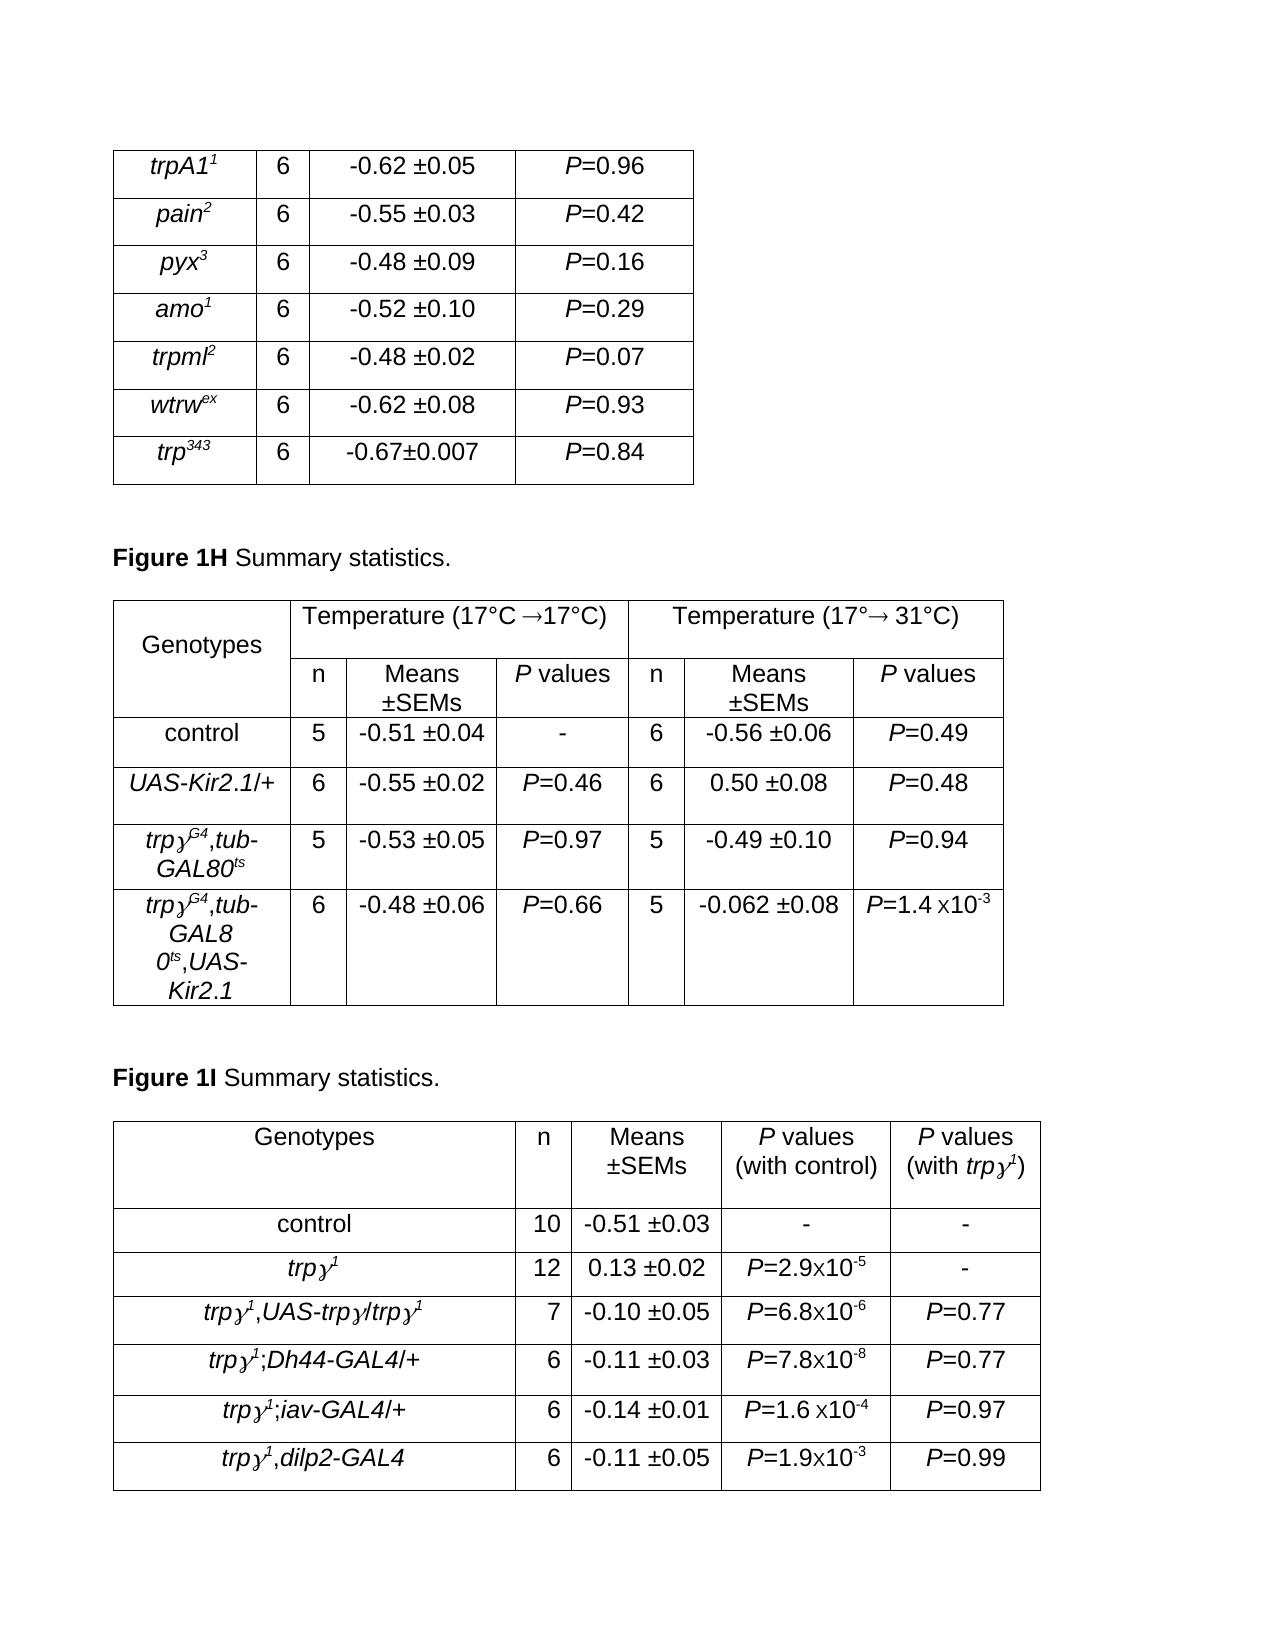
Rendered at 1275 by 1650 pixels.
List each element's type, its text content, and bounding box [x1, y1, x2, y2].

table_cell -0.11 ±0.03 [572, 1345, 721, 1394]
table_cell 0.13 ±0.02 [572, 1253, 721, 1296]
table_cell -0.11 ±0.05 [572, 1443, 721, 1490]
table_cell 6 [291, 768, 346, 824]
table_cell wtrwex [114, 390, 256, 436]
table_header P values (with trp1) [891, 1122, 1040, 1208]
table_cell trp1,UAS-trp/trp1 [114, 1297, 515, 1344]
table_cell P=0.42 [516, 199, 693, 245]
table_cell - [722, 1209, 890, 1252]
table_cell amo1 [114, 294, 256, 341]
table_cell -0.48 ±0.06 [347, 890, 496, 1005]
table_cell -0.62 ±0.05 [310, 151, 515, 198]
table_cell 6 [629, 768, 684, 824]
table_cell P=0.97 [891, 1396, 1040, 1442]
table_cell trp1,dilp2-GAL4 [114, 1443, 515, 1490]
table_cell P=0.96 [516, 151, 693, 198]
table_cell 5 [629, 890, 684, 1005]
table_cell trpA11 [114, 151, 256, 198]
table_cell 10 [516, 1209, 571, 1252]
table_cell -0.48 ±0.09 [310, 246, 515, 293]
table_cell -0.062 ±0.08 [685, 890, 853, 1005]
table_cell P=2.9X10-5 [722, 1253, 890, 1296]
table_cell P=0.16 [516, 246, 693, 293]
table_cell Means ±SEMs [347, 659, 496, 717]
table_cell P=0.29 [516, 294, 693, 341]
table_cell -0.55 ±0.03 [310, 199, 515, 245]
table_cell -0.67±0.007 [310, 437, 515, 484]
table_cell 6 [257, 342, 309, 388]
table_cell pain2 [114, 199, 256, 245]
table_cell 6 [257, 199, 309, 245]
table_cell P=0.93 [516, 390, 693, 436]
table_cell -0.49 ±0.10 [685, 825, 853, 889]
table_cell P=1.6 X10-4 [722, 1396, 890, 1442]
table_cell P=1.9X10-3 [722, 1443, 890, 1490]
table_header Temperature (17°C 17°C) [291, 601, 628, 658]
table_cell 7 [516, 1297, 571, 1344]
table_cell P values [497, 659, 628, 717]
table_cell -0.14 ±0.01 [572, 1396, 721, 1442]
table_cell 5 [291, 718, 346, 767]
table_cell P=0.66 [497, 890, 628, 1005]
table_header Means ±SEMs [572, 1122, 721, 1208]
table_cell trp1 [114, 1253, 515, 1296]
table_cell P=0.77 [891, 1345, 1040, 1394]
table_cell n [629, 659, 684, 717]
table_cell pyx3 [114, 246, 256, 293]
table_cell P=0.48 [854, 768, 1003, 824]
text Figure 1I Summary statistics. [112, 1063, 1162, 1092]
table_cell 6 [257, 246, 309, 293]
table_cell P=0.49 [854, 718, 1003, 767]
table_cell 6 [516, 1443, 571, 1490]
table_cell 0.50 ±0.08 [685, 768, 853, 824]
table_header P values (with control) [722, 1122, 890, 1208]
table_cell P=0.97 [497, 825, 628, 889]
table_cell 6 [257, 437, 309, 484]
table_cell -0.53 ±0.05 [347, 825, 496, 889]
table_cell 5 [291, 825, 346, 889]
table_cell 6 [257, 390, 309, 436]
table_cell n [291, 659, 346, 717]
table_cell 6 [516, 1345, 571, 1394]
table_cell trpml2 [114, 342, 256, 388]
table_header Genotypes [114, 1122, 515, 1208]
table_cell 6 [257, 294, 309, 341]
table_cell trpG4,tub-GAL80ts,UAS-Kir2.1 [114, 890, 290, 1005]
table_cell - [497, 718, 628, 767]
table_cell -0.48 ±0.02 [310, 342, 515, 388]
table_cell -0.10 ±0.05 [572, 1297, 721, 1344]
table_cell Means ±SEMs [685, 659, 853, 717]
table_cell P=0.46 [497, 768, 628, 824]
table_cell -0.56 ±0.06 [685, 718, 853, 767]
table_cell 12 [516, 1253, 571, 1296]
table_cell - [891, 1253, 1040, 1296]
table_header Genotypes [114, 601, 290, 717]
table_cell control [114, 718, 290, 767]
table_cell P values [854, 659, 1003, 717]
table_cell -0.62 ±0.08 [310, 390, 515, 436]
table_cell P=0.84 [516, 437, 693, 484]
table_cell trp343 [114, 437, 256, 484]
table_cell 6 [291, 890, 346, 1005]
text Figure 1H Summary statistics. [112, 542, 1162, 571]
table_cell 5 [629, 825, 684, 889]
table_cell P=1.4 X10-3 [854, 890, 1003, 1005]
table_cell - [891, 1209, 1040, 1252]
table_cell P=7.8X10-8 [722, 1345, 890, 1394]
table_header Temperature (17° 31°C) [629, 601, 1003, 658]
table_cell 6 [629, 718, 684, 767]
table_cell -0.55 ±0.02 [347, 768, 496, 824]
table_cell 6 [516, 1396, 571, 1442]
table_cell P=0.77 [891, 1297, 1040, 1344]
table_cell control [114, 1209, 515, 1252]
table_cell trpG4,tub-GAL80ts [114, 825, 290, 889]
table_cell P=6.8X10-6 [722, 1297, 890, 1344]
table_cell trp1;iav-GAL4/+ [114, 1396, 515, 1442]
table_cell UAS-Kir2.1/+ [114, 768, 290, 824]
table_cell P=0.07 [516, 342, 693, 388]
table_cell -0.52 ±0.10 [310, 294, 515, 341]
table_cell P=0.94 [854, 825, 1003, 889]
table_header n [516, 1122, 571, 1208]
table_cell -0.51 ±0.04 [347, 718, 496, 767]
table_cell trp1;Dh44-GAL4/+ [114, 1345, 515, 1394]
table_cell -0.51 ±0.03 [572, 1209, 721, 1252]
table_cell 6 [257, 151, 309, 198]
table_cell P=0.99 [891, 1443, 1040, 1490]
